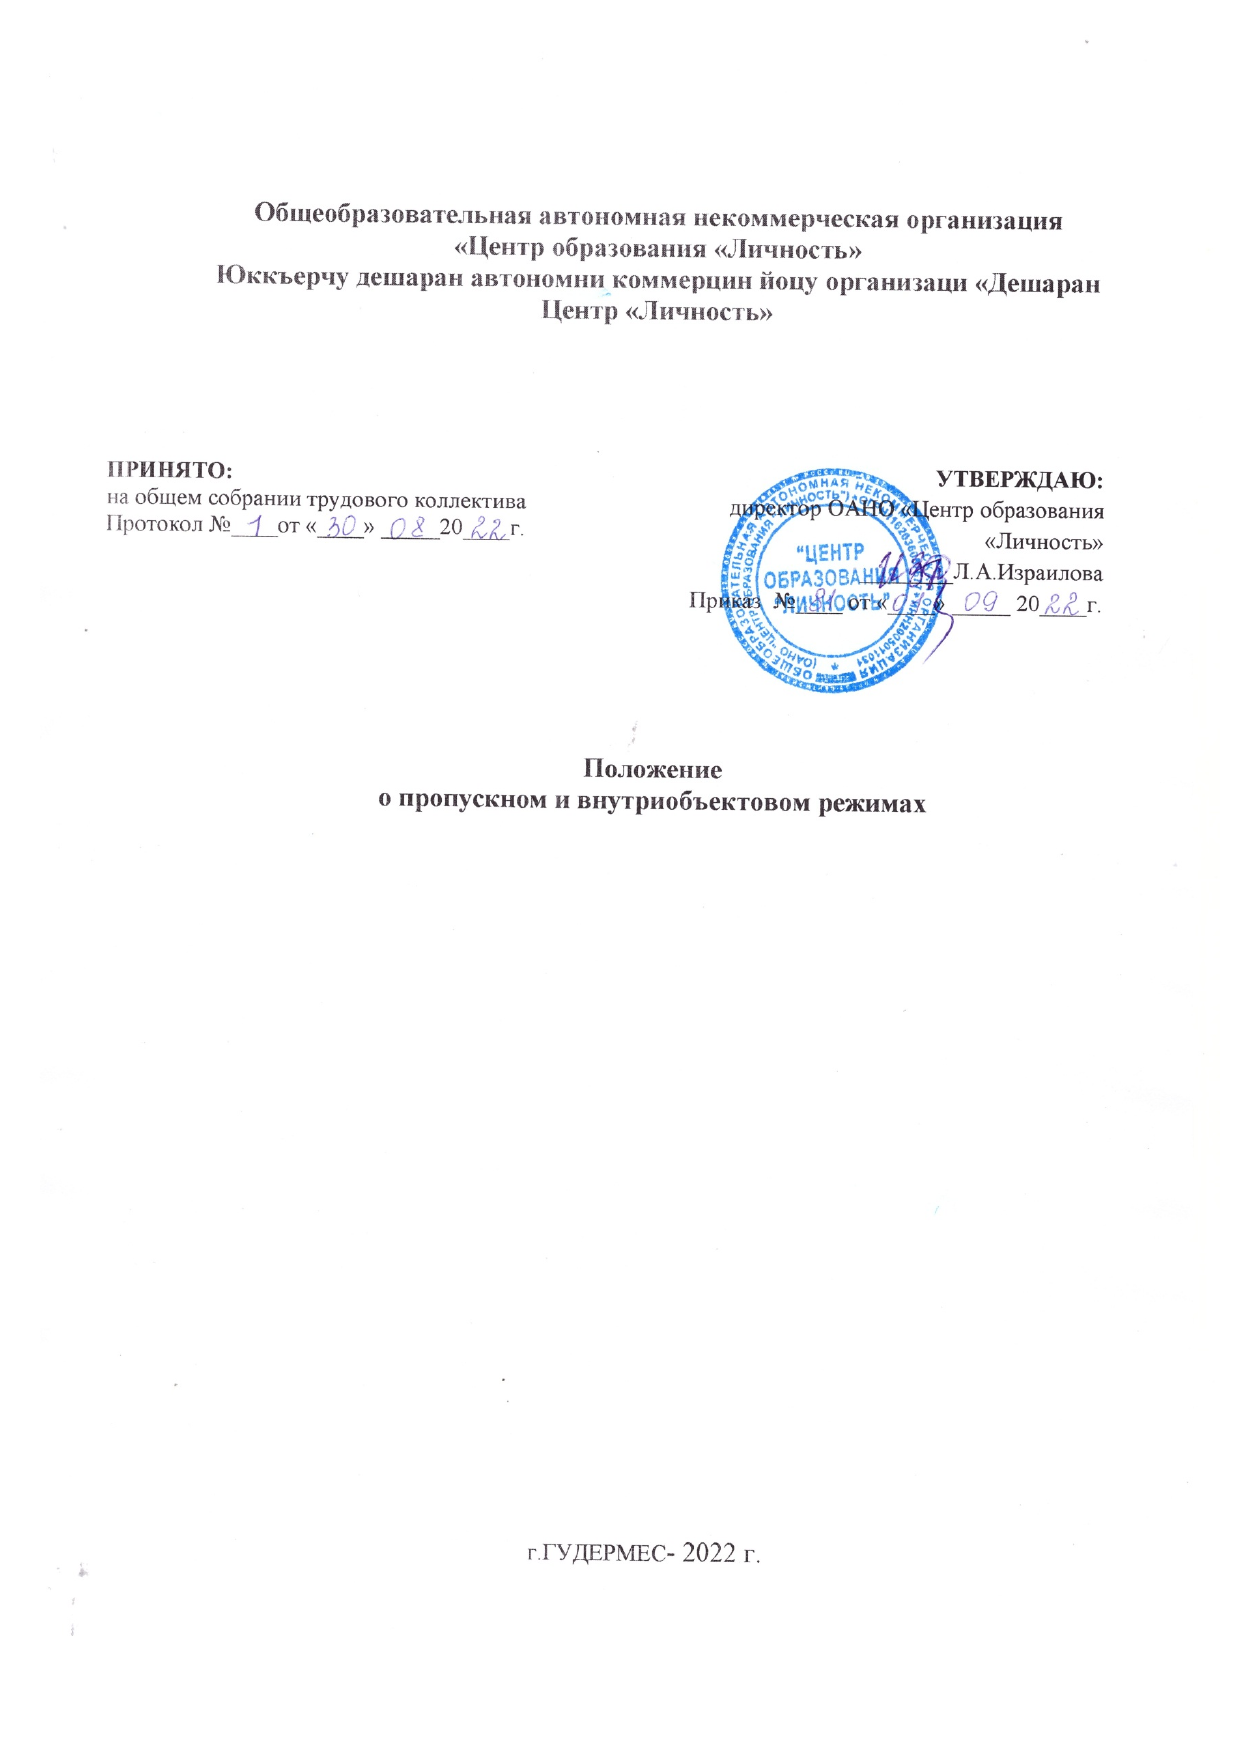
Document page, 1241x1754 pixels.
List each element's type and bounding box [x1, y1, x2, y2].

picture [29, 29, 1230, 1636]
